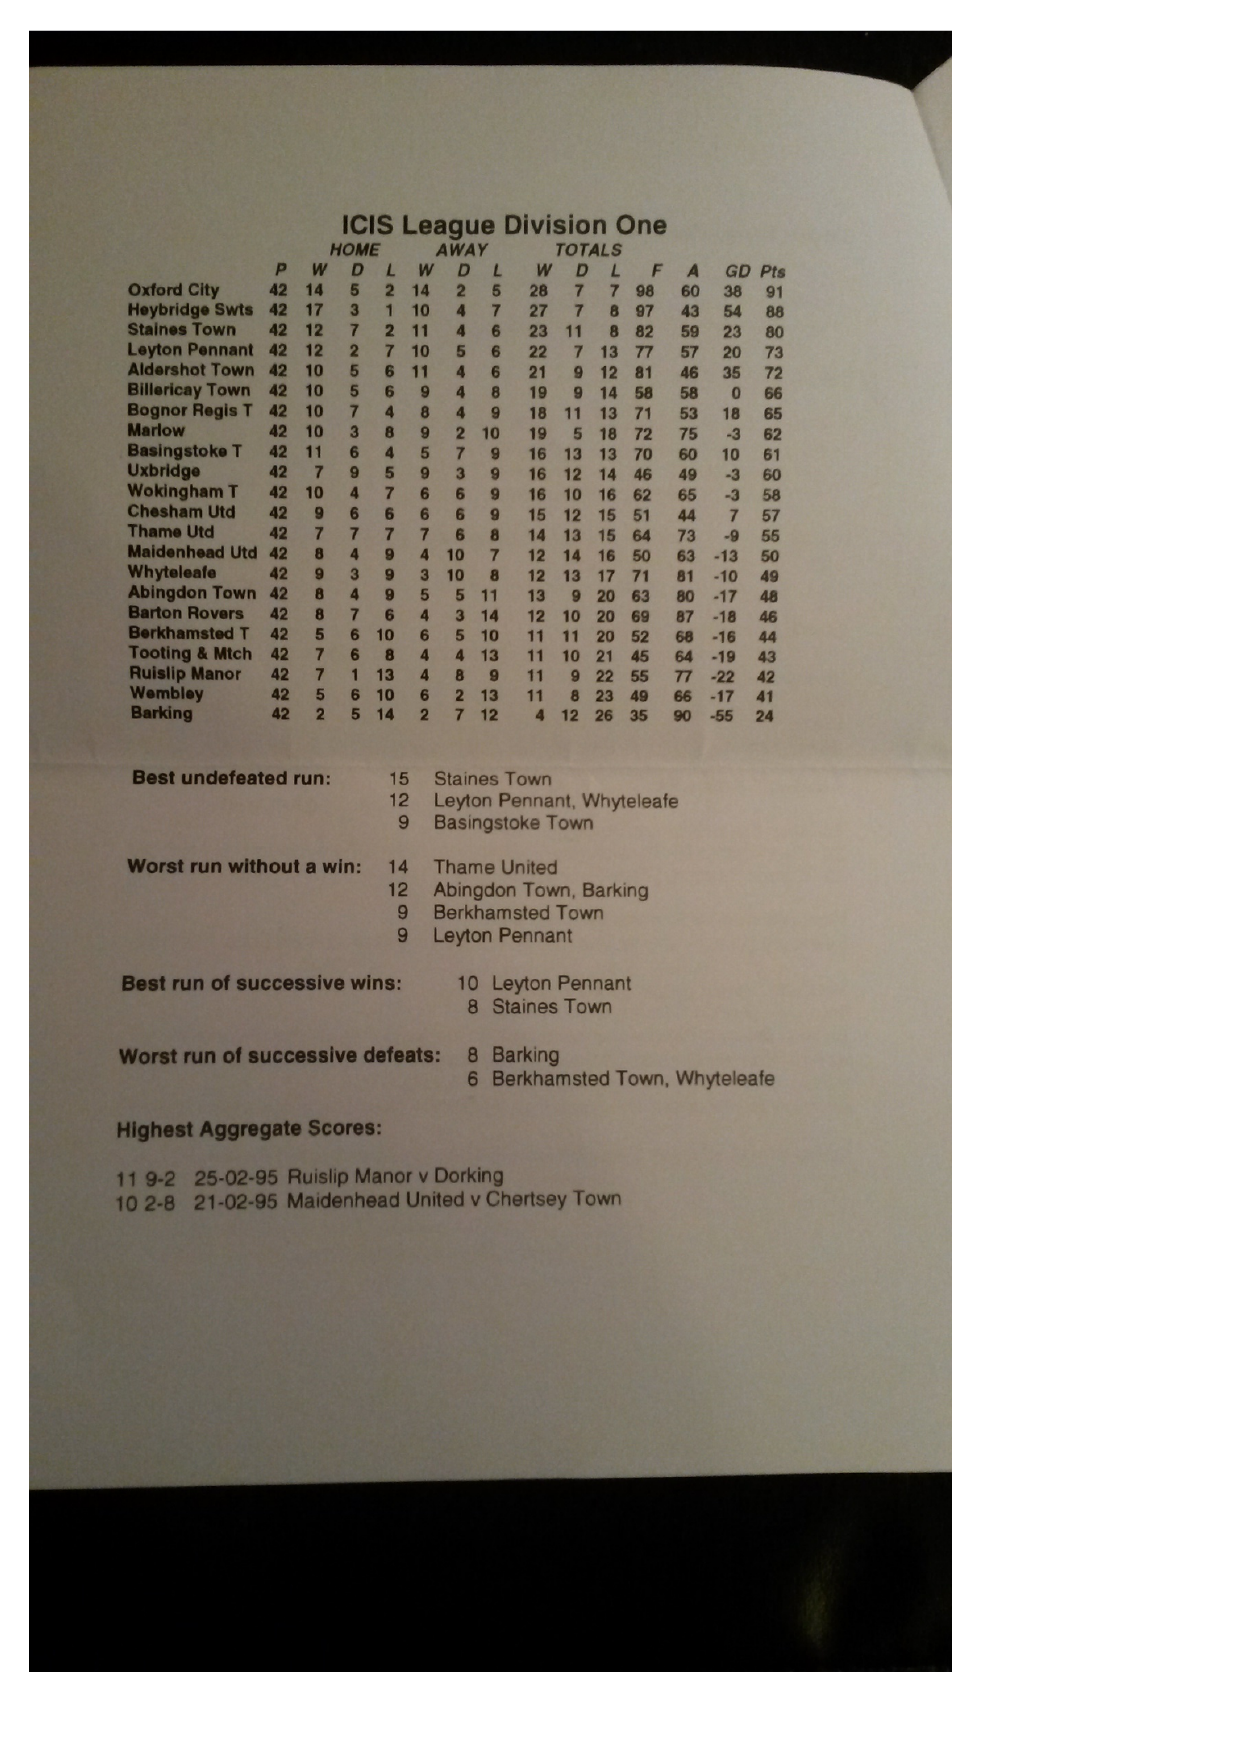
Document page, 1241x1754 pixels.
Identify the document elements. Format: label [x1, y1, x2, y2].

picture [30, 33, 952, 1672]
